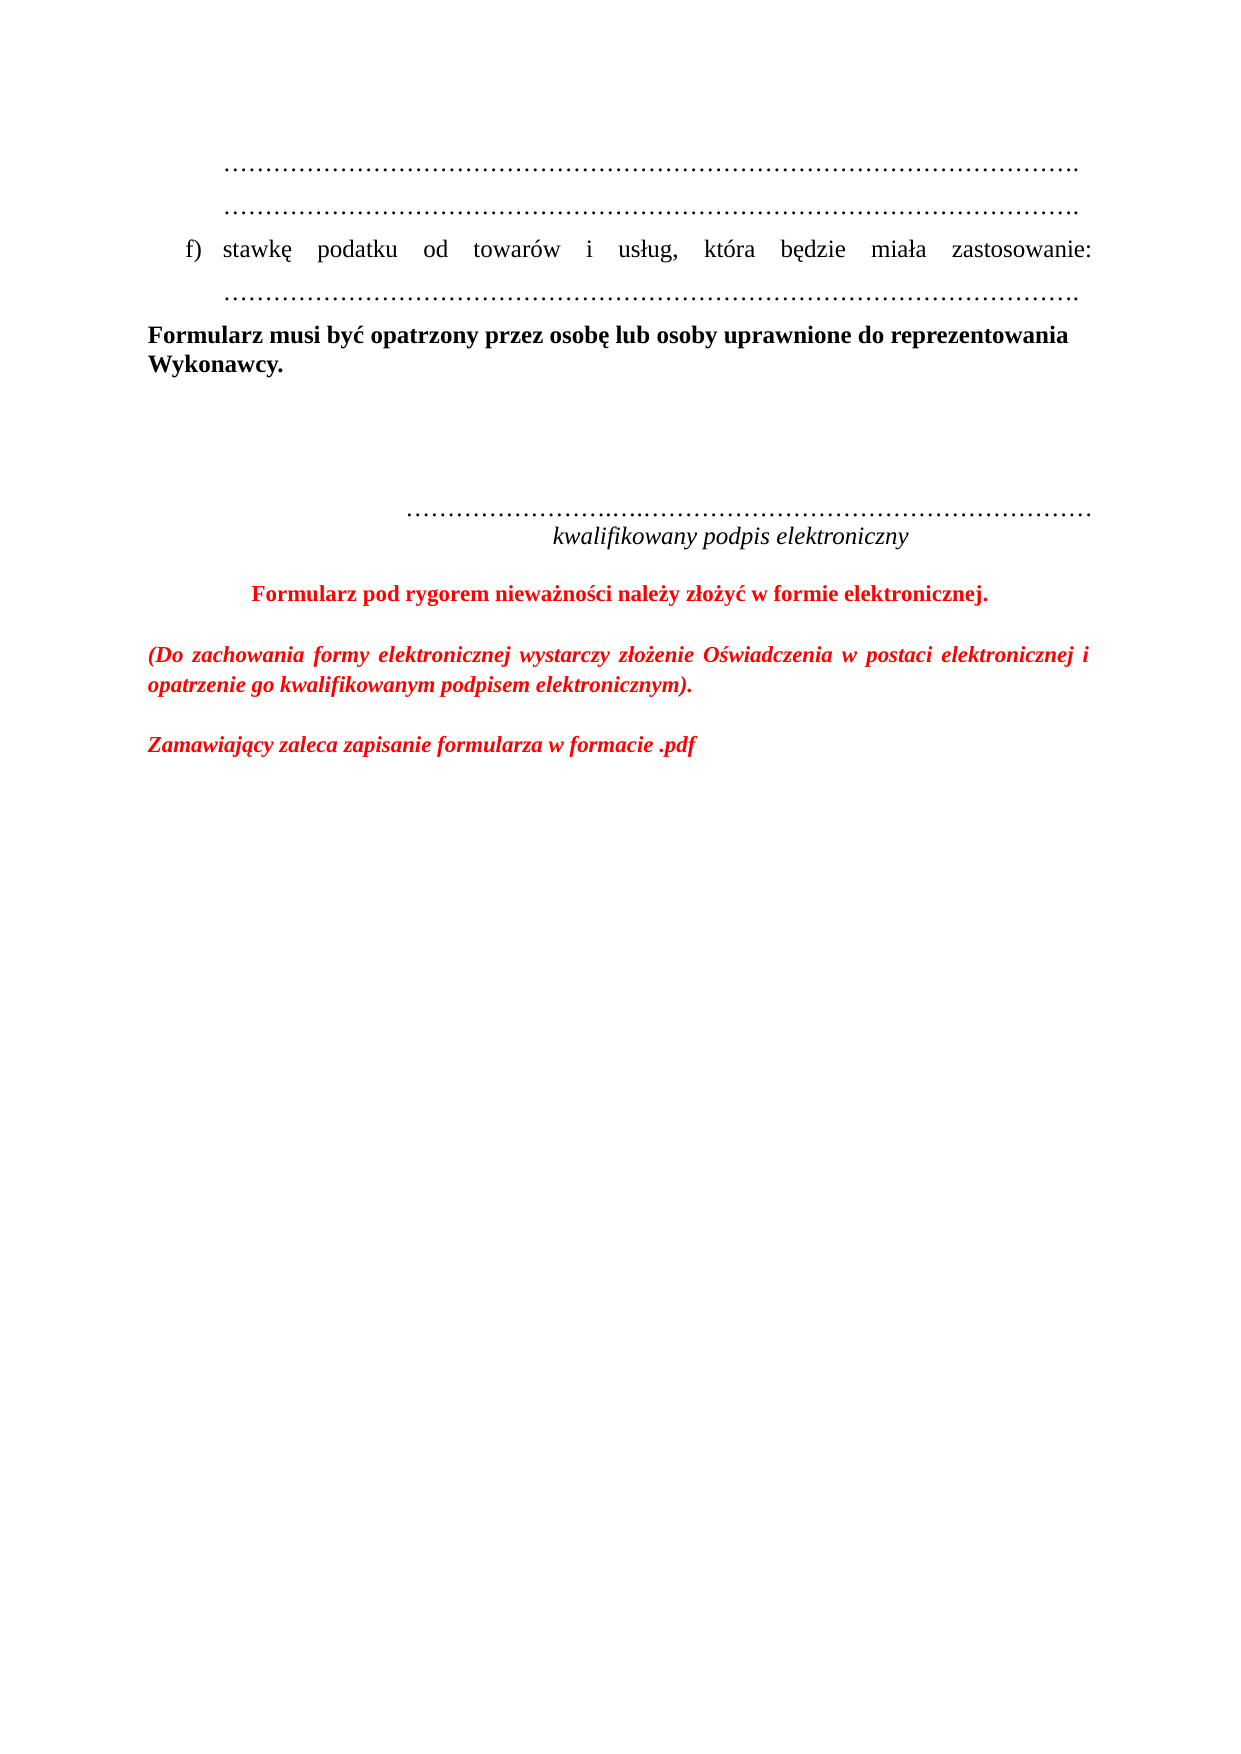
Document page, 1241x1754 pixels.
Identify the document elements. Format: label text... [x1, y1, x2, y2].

text …………………….….……………………………………………… [148, 493, 1093, 521]
text kwalifikowany podpis elektroniczny [148, 521, 1093, 550]
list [185, 148, 1093, 219]
list stawkę podatku od towarów i usług, która będzie miała zastosowanie: …………………………………………………………………………………………. [185, 234, 1093, 306]
text Formularz pod rygorem nieważności należy złożyć w formie elektronicznej. [148, 580, 1093, 607]
text (Do zachowania formy elektronicznej wystarczy złożenie Oświadczenia w postaci elektronicznej i opatrzenie go kwalifikowanym podpisem elektronicznym). [148, 641, 1093, 697]
text Formularz musi być opatrzony przez osobę lub osoby uprawnione do reprezentowania Wykonawcy. [148, 320, 1093, 378]
text Zamawiający zaleca zapisanie formularza w formacie .pdf [148, 731, 1093, 758]
